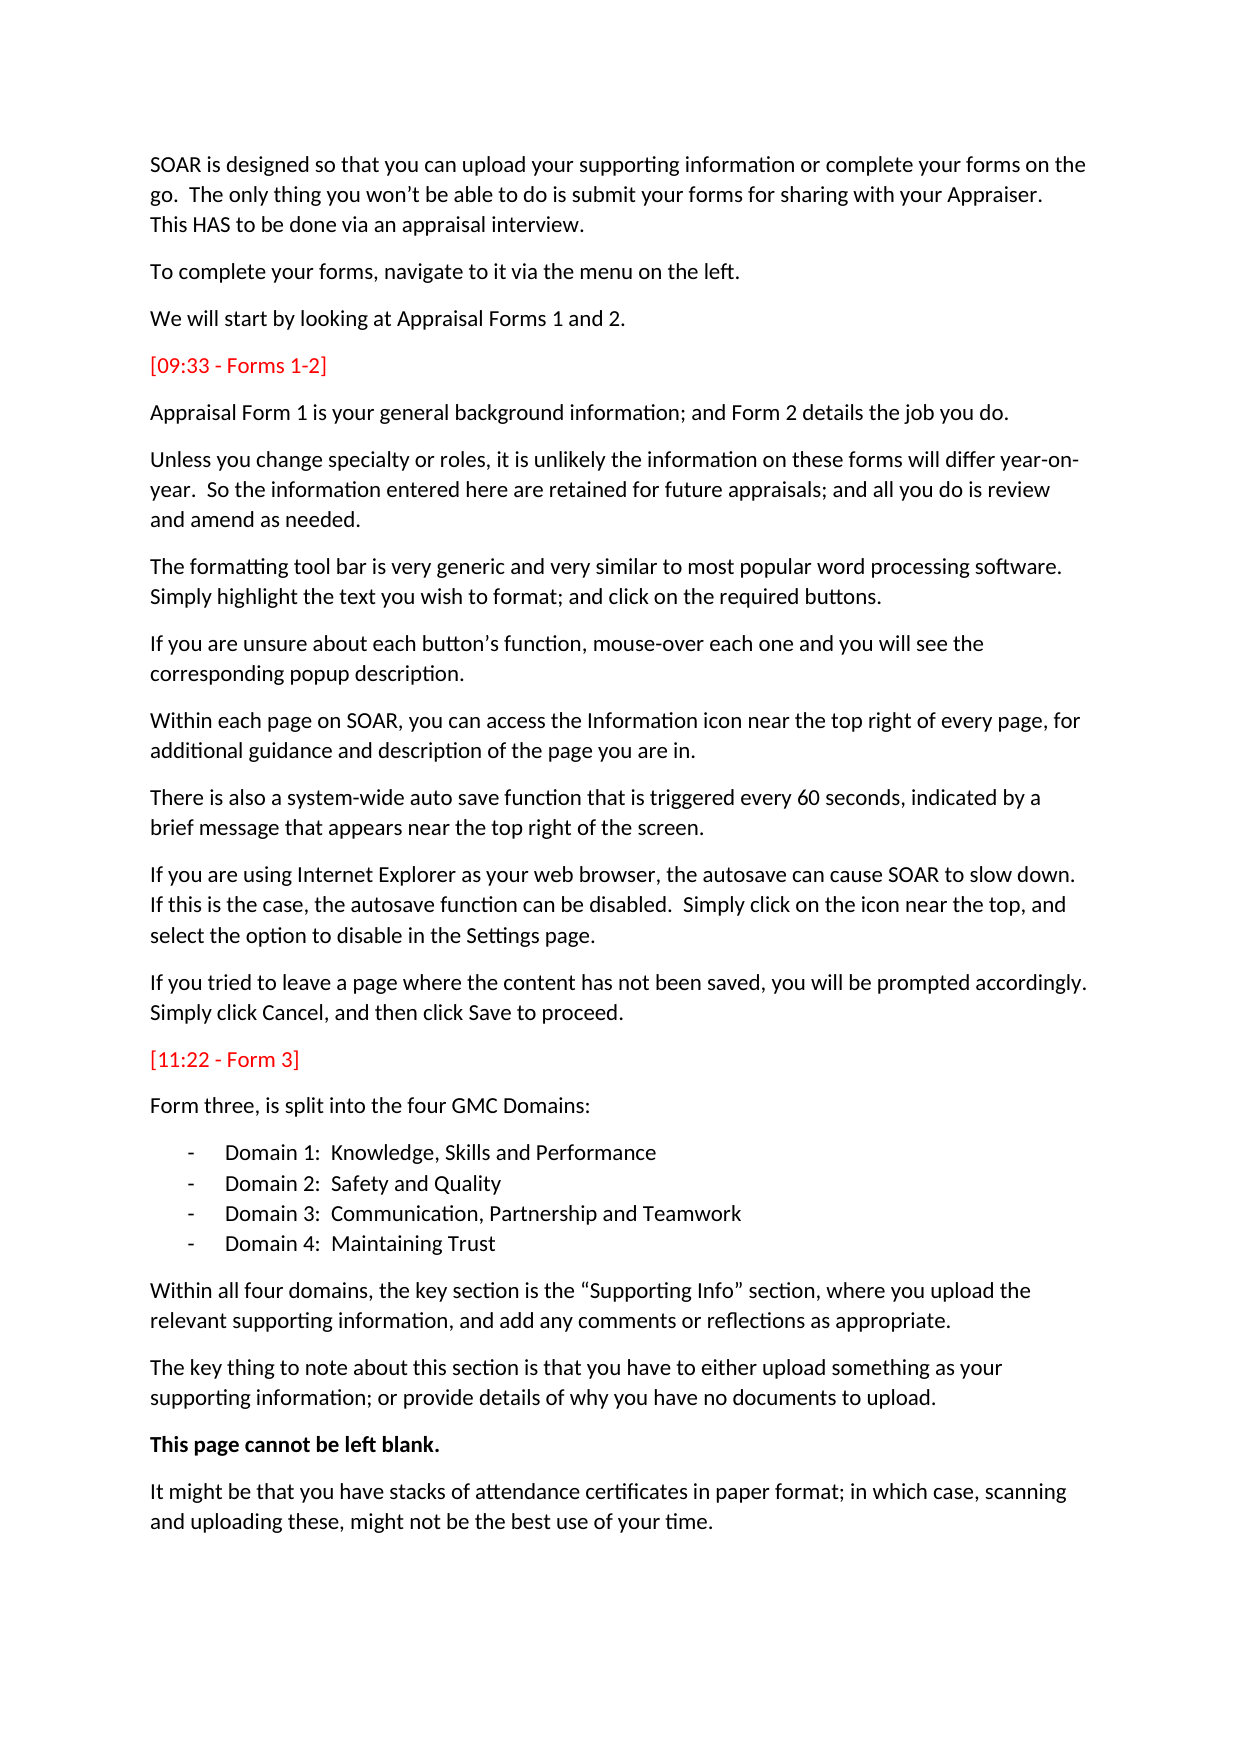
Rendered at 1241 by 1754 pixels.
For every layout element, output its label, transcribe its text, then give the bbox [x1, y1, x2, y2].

text The key thing to note about this section is that you have to either upload something as your supporting information; or provide details of why you have no documents to upload. [150, 1353, 1090, 1411]
text The formatting tool bar is very generic and very similar to most popular word processing software. Simply highlight the text you wish to format; and click on the required buttons. [150, 552, 1090, 610]
text SOAR is designed so that you can upload your supporting information or complete your forms on the go. The only thing you won’t be able to do is submit your forms for sharing with your Appraiser. This HAS to be done via an appraisal interview. [150, 150, 1090, 238]
text To complete your forms, navigate to it via the menu on the left. [150, 257, 1090, 285]
text This page cannot be left blank. [150, 1430, 1090, 1458]
text There is also a system-wide auto save function that is triggered every 60 seconds, indicated by a brief message that appears near the top right of the screen. [150, 783, 1090, 842]
text If you are using Internet Explorer as your web browser, the autosave can cause SOAR to slow down. If this is the case, the autosave function can be disabled. Simply click on the icon near the top, and select the option to disable in the Settings page. [150, 860, 1090, 949]
list Domain 3: Communication, Partnership and Teamwork [187, 1199, 1090, 1227]
list Domain 2: Safety and Quality [187, 1169, 1090, 1197]
list Domain 1: Knowledge, Skills and Performance [187, 1138, 1090, 1167]
text It might be that you have stacks of attendance certificates in paper format; in which case, scanning and uploading these, might not be the best use of your time. [150, 1477, 1090, 1535]
text [09:33 - Forms 1-2] [150, 351, 1090, 379]
text Within each page on SOAR, you can access the Information icon near the top right of every page, for additional guidance and description of the page you are in. [150, 706, 1090, 764]
text [11:22 - Form 3] [150, 1045, 1090, 1073]
text Form three, is split into the four GMC Domains: [150, 1092, 1090, 1120]
text Within all four domains, the key section is the “Supporting Info” section, where you upload the relevant supporting information, and add any comments or reflections as appropriate. [150, 1276, 1090, 1334]
text If you are unsure about each button’s function, mouse-over each one and you will see the corresponding popup description. [150, 629, 1090, 687]
list Domain 4: Maintaining Trust [187, 1229, 1090, 1257]
text If you tried to leave a page where the content has not been saved, you will be prompted accordingly. Simply click Cancel, and then click Save to proceed. [150, 968, 1090, 1026]
text Appraisal Form 1 is your general background information; and Form 2 details the job you do. [150, 398, 1090, 426]
text We will start by looking at Appraisal Forms 1 and 2. [150, 304, 1090, 332]
text Unless you change specialty or roles, it is unlikely the information on these forms will differ year-on-year. So the information entered here are retained for future appraisals; and all you do is review and amend as needed. [150, 445, 1090, 533]
